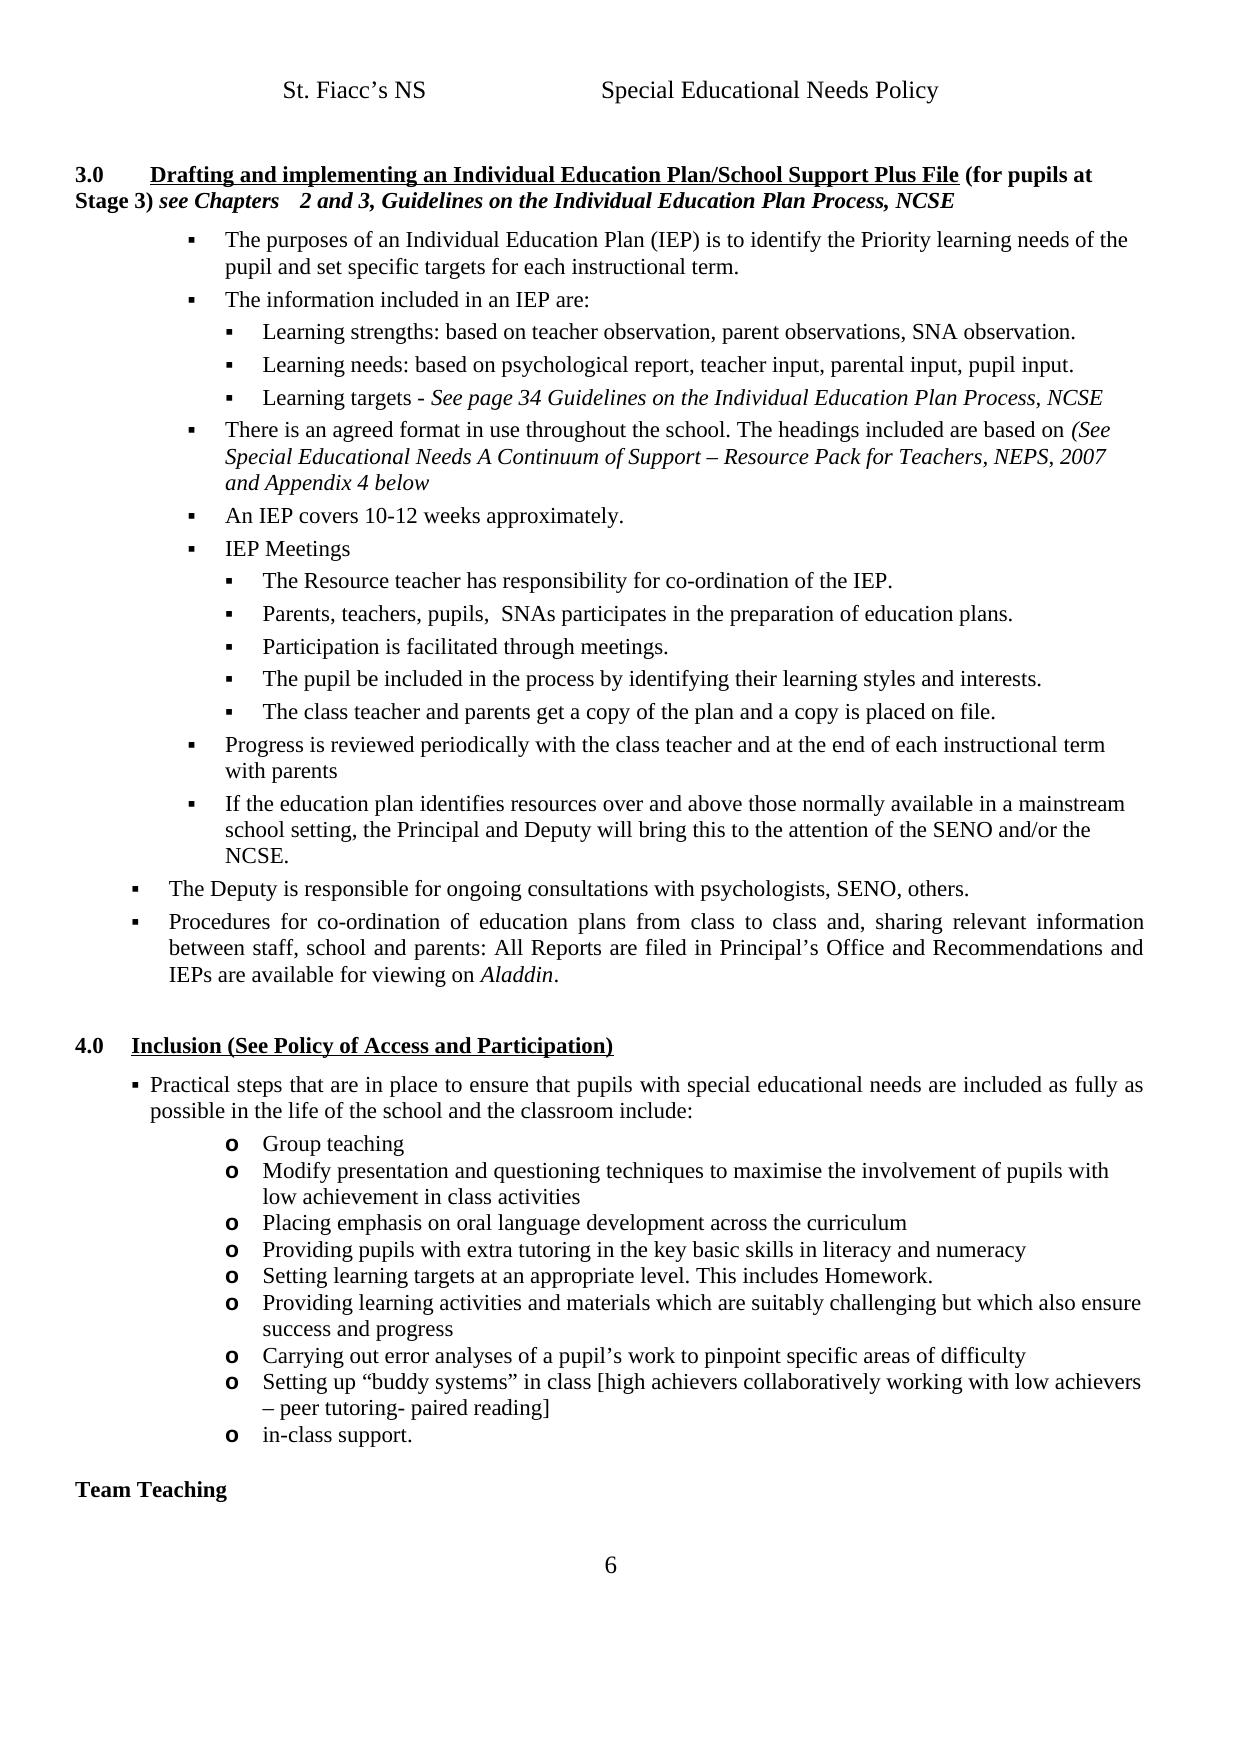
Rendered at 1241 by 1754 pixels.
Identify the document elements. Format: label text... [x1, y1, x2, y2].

list Procedures for co-ordination of education plans from class to class and, sharing relevant information between staff, school and parents: All Reports are filed in Principal’s Office and Recommendations and IEPs are available for viewing on Aladdin. [131, 908, 1146, 987]
list Placing emphasis on oral language development across the curriculum [225, 1209, 1146, 1236]
list Setting learning targets at an appropriate level. This includes Homework. [225, 1262, 1146, 1289]
list The information included in an IEP are: [187, 286, 1146, 312]
list Practical steps that are in place to ensure that pupils with special educational needs are included as fully as possible in the life of the school and the classroom include: [131, 1071, 1146, 1124]
text 4.0 Inclusion (See Policy of Access and Participation) [75, 1032, 1146, 1058]
list Participation is facilitated through meetings. [225, 633, 1146, 659]
text Team Teaching [75, 1476, 1146, 1502]
list IEP Meetings [187, 534, 1146, 561]
list If the education plan identifies resources over and above those normally available in a mainstream school setting, the Principal and Deputy will bring this to the attention of the SENO and/or the NCSE. [187, 790, 1146, 869]
list The Resource teacher has responsibility for co-ordination of the IEP. [225, 567, 1146, 594]
list An IEP covers 10-12 weeks approximately. [187, 502, 1146, 528]
list The purposes of an Individual Education Plan (IEP) is to identify the Priority learning needs of the pupil and set specific targets for each instructional term. [187, 226, 1146, 279]
list Learning strengths: based on teacher observation, parent observations, SNA observation. [225, 318, 1146, 345]
list Learning needs: based on psychological report, teacher input, parental input, pupil input. [225, 351, 1146, 377]
list Providing learning activities and materials which are suitably challenging but which also ensure success and progress [225, 1289, 1146, 1342]
list Group teaching [225, 1130, 1146, 1157]
list Carrying out error analyses of a pupil’s work to pinpoint specific areas of difficulty [225, 1342, 1146, 1368]
list The Deputy is responsible for ongoing consultations with psychologists, SENO, others. [131, 875, 1146, 902]
text 3.0 Drafting and implementing an Individual Education Plan/School Support Plus File (for pupils at Stage 3) see Chapters 2 and 3, Guidelines on the Individual Education Plan Process, NCSE [75, 161, 1146, 214]
list The class teacher and parents get a copy of the plan and a copy is placed on file. [225, 698, 1146, 724]
list Modify presentation and questioning techniques to maximise the involvement of pupils with low achievement in class activities [225, 1157, 1146, 1209]
list in-class support. [225, 1421, 1146, 1447]
list Parents, teachers, pupils, SNAs participates in the preparation of education plans. [225, 600, 1146, 626]
list The pupil be included in the process by identifying their learning styles and interests. [225, 665, 1146, 692]
list Setting up “buddy systems” in class [high achievers collaboratively working with low achievers – peer tutoring- paired reading] [225, 1368, 1146, 1421]
list There is an agreed format in use throughout the school. The headings included are based on (See Special Educational Needs A Continuum of Support – Resource Pack for Teachers, NEPS, 2007 and Appendix 4 below [187, 416, 1146, 496]
list Progress is reviewed periodically with the class teacher and at the end of each instructional term with parents [187, 731, 1146, 783]
list Learning targets - See page 34 Guidelines on the Individual Education Plan Process, NCSE [225, 384, 1146, 410]
list Providing pupils with extra tutoring in the key basic skills in literacy and numeracy [225, 1236, 1146, 1262]
